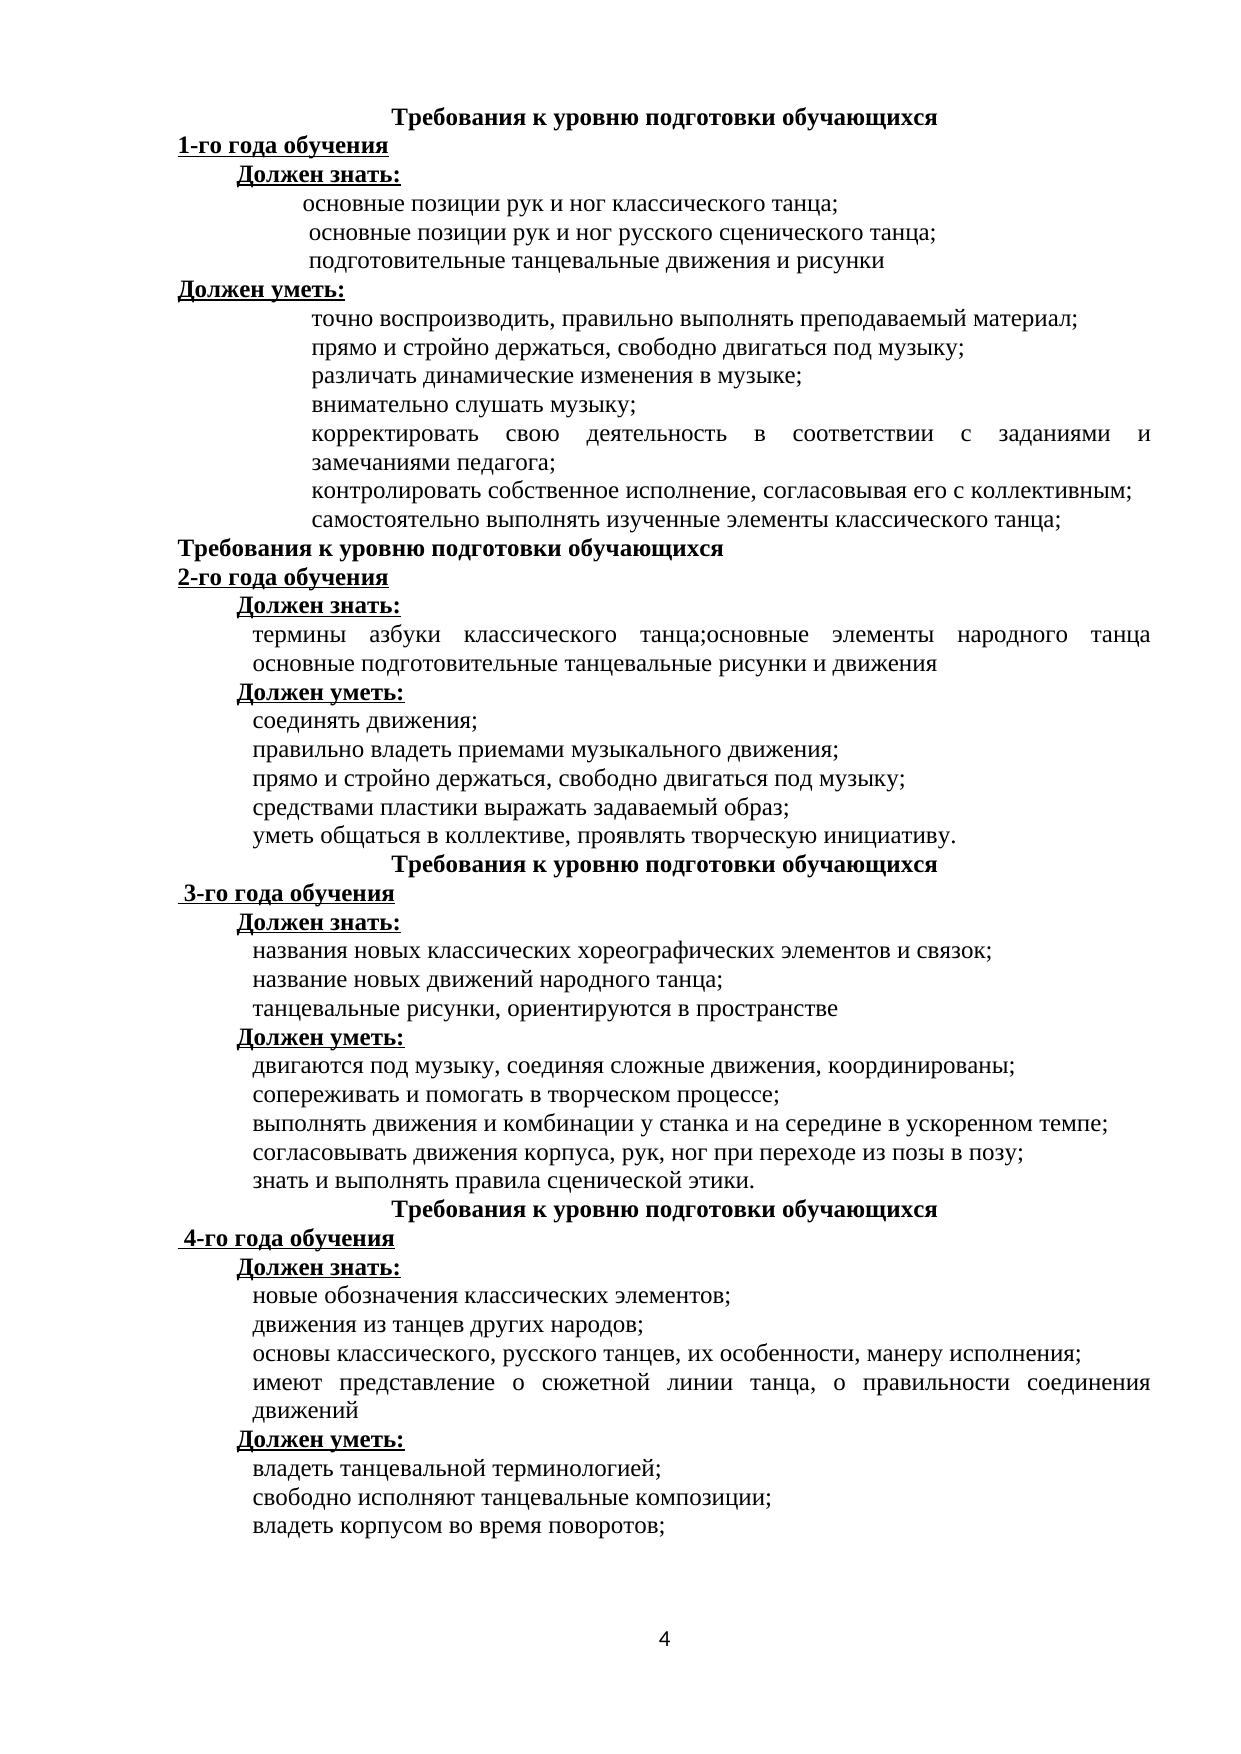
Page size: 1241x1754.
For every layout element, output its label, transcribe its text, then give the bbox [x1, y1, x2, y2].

text Должен уметь: [177, 274, 1152, 303]
text владеть танцевальной терминологией; [252, 1453, 1152, 1482]
text Должен уметь: [177, 1022, 1152, 1051]
text Должен знать: [177, 159, 1152, 188]
text прямо и стройно держаться, свободно двигаться под музыку; [311, 332, 1152, 361]
text согласовывать движения корпуса, рук, ног при переходе из позы в позу; [252, 1137, 1152, 1166]
text средствами пластики выражать задаваемый образ; [252, 792, 1152, 821]
text внимательно слушать музыку; [311, 389, 1152, 418]
text правильно владеть приемами музыкального движения; [252, 734, 1152, 763]
text новые обозначения классических элементов; [252, 1281, 1152, 1309]
text основные позиции рук и ног русского сценического танца; [177, 217, 1152, 246]
text Требования к уровню подготовки обучающихся [177, 533, 1152, 562]
text точно воспроизводить, правильно выполнять преподаваемый материал; [311, 303, 1152, 332]
text двигаются под музыку, соединяя сложные движения, координированы; [252, 1051, 1152, 1079]
text название новых движений народного танца; [252, 964, 1152, 993]
text подготовительные танцевальные движения и рисунки [177, 246, 1152, 274]
text имеют представление о сюжетной линии танца, о правильности соединения движений [252, 1367, 1152, 1424]
text уметь общаться в коллективе, проявлять творческую инициативу. [252, 821, 1152, 849]
text названия новых классических хореографических элементов и связок; [252, 936, 1152, 964]
text 1-го года обучения [177, 131, 1152, 159]
text самостоятельно выполнять изученные элементы классического танца; [311, 504, 1152, 533]
text 3-го года обучения [177, 878, 1152, 907]
text владеть корпусом во время поворотов; [252, 1511, 1152, 1539]
text термины азбуки классического танца;основные элементы народного танца основные подготовительные танцевальные рисунки и движения [252, 619, 1152, 677]
text Должен знать: [177, 1252, 1152, 1281]
text свободно исполняют танцевальные композиции; [252, 1482, 1152, 1511]
text Должен знать: [177, 907, 1152, 936]
text Требования к уровню подготовки обучающихся [177, 1194, 1152, 1223]
text Должен уметь: [177, 677, 1152, 706]
text Должен уметь: [177, 1424, 1152, 1453]
text сопереживать и помогать в творческом процессе; [252, 1079, 1152, 1108]
text 2-го года обучения [177, 562, 1152, 591]
text соединять движения; [252, 706, 1152, 734]
text Должен знать: [177, 591, 1152, 619]
text движения из танцев других народов; [252, 1309, 1152, 1338]
text Требования к уровню подготовки обучающихся [177, 849, 1152, 878]
text корректировать свою деятельность в соответствии с заданиями и замечаниями педагога; [311, 418, 1152, 476]
text танцевальные рисунки, ориентируются в пространстве [252, 993, 1152, 1022]
text Требования к уровню подготовки обучающихся [177, 102, 1152, 131]
text основные позиции рук и ног классического танца; [177, 188, 1152, 217]
text 4-го года обучения [177, 1223, 1152, 1252]
text выполнять движения и комбинации у станка и на середине в ускоренном темпе; [252, 1108, 1152, 1137]
text различать динамические изменения в музыке; [311, 361, 1152, 389]
text знать и выполнять правила сценической этики. [252, 1166, 1152, 1194]
text контролировать собственное исполнение, согласовывая его с коллективным; [311, 476, 1152, 504]
text основы классического, русского танцев, их особенности, манеру исполнения; [252, 1338, 1152, 1367]
text прямо и стройно держаться, свободно двигаться под музыку; [252, 763, 1152, 792]
